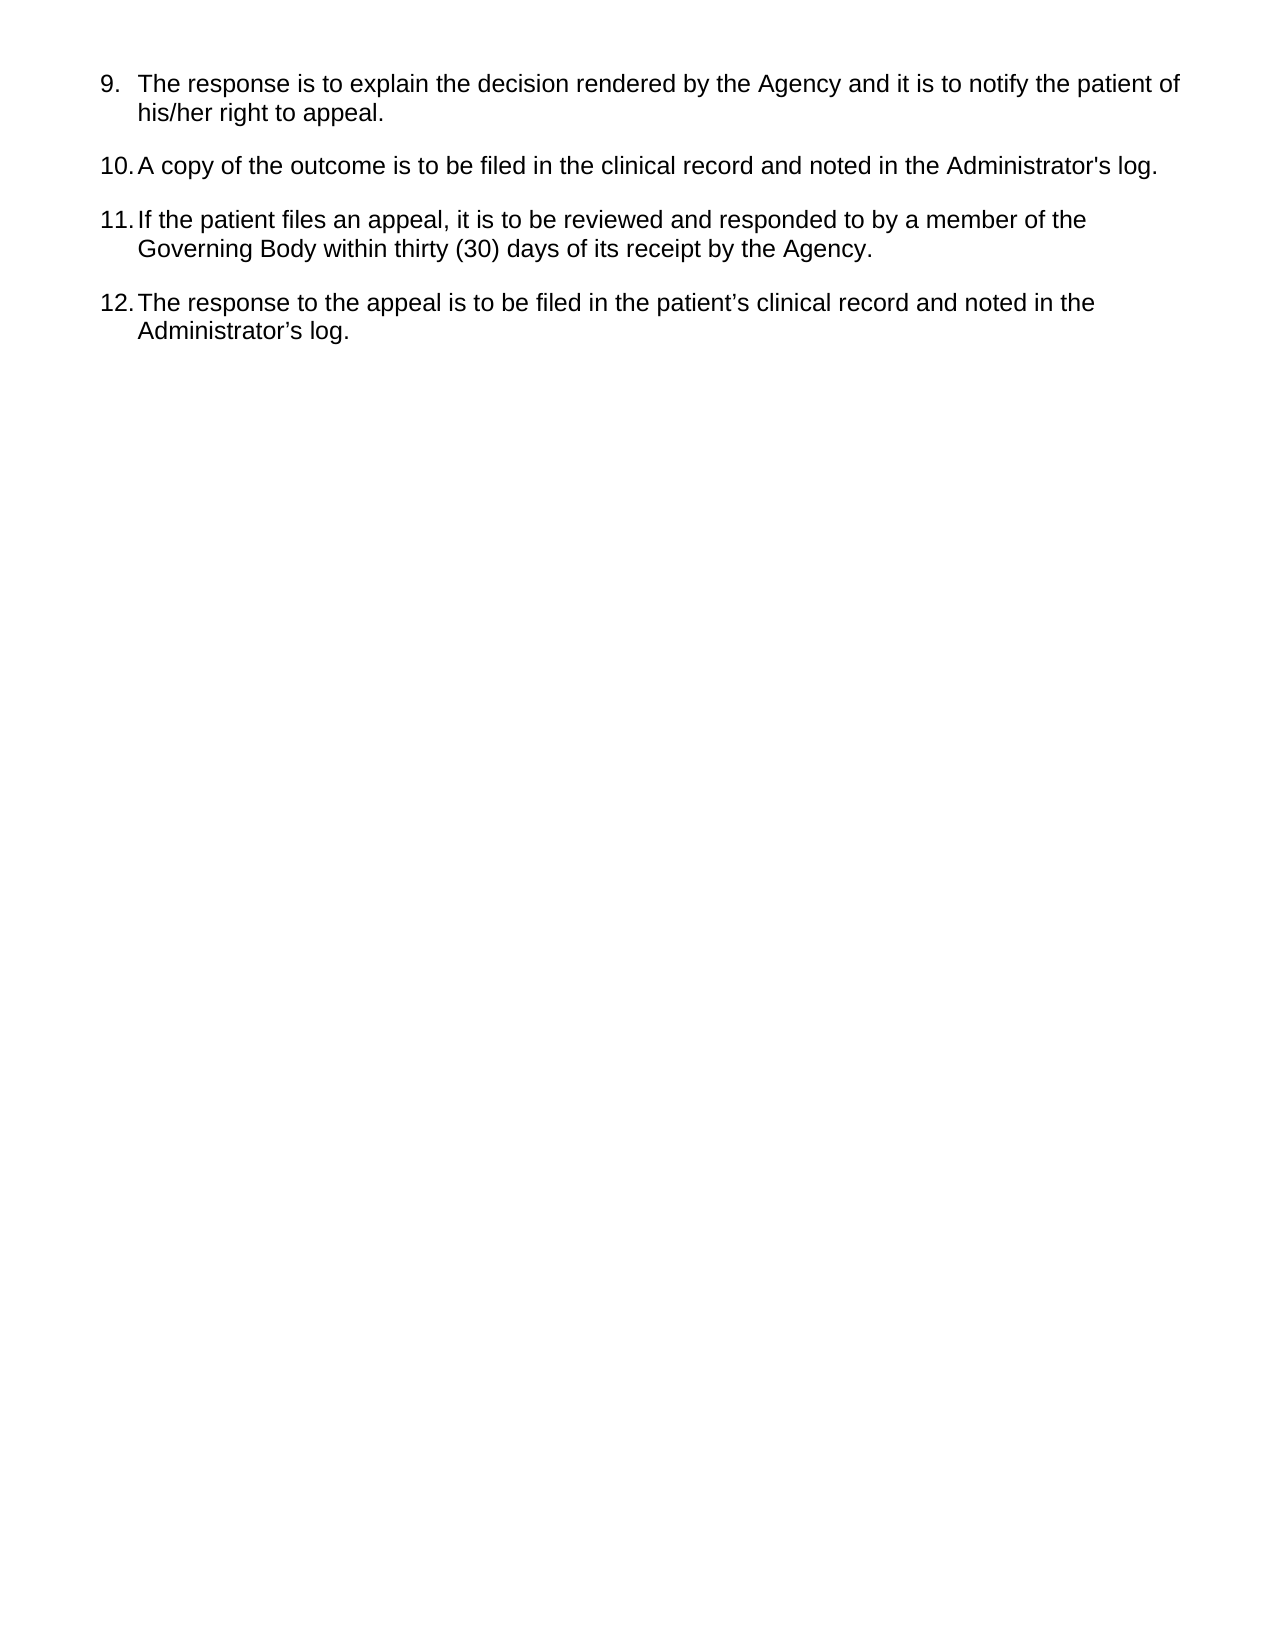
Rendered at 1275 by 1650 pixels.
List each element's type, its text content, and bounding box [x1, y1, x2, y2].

list If the patient files an appeal, it is to be reviewed and responded to by a member of the Governing Body within thirty (30) days of its receipt by the Agency. [100, 205, 1210, 262]
list A copy of the outcome is to be filed in the clinical record and noted in the Administrator's log. [100, 151, 1210, 180]
list The response to the appeal is to be filed in the patient’s clinical record and noted in the Administrator’s log. [100, 287, 1210, 345]
list The response is to explain the decision rendered by the Agency and it is to notify the patient of his/her right to appeal. [100, 69, 1210, 126]
